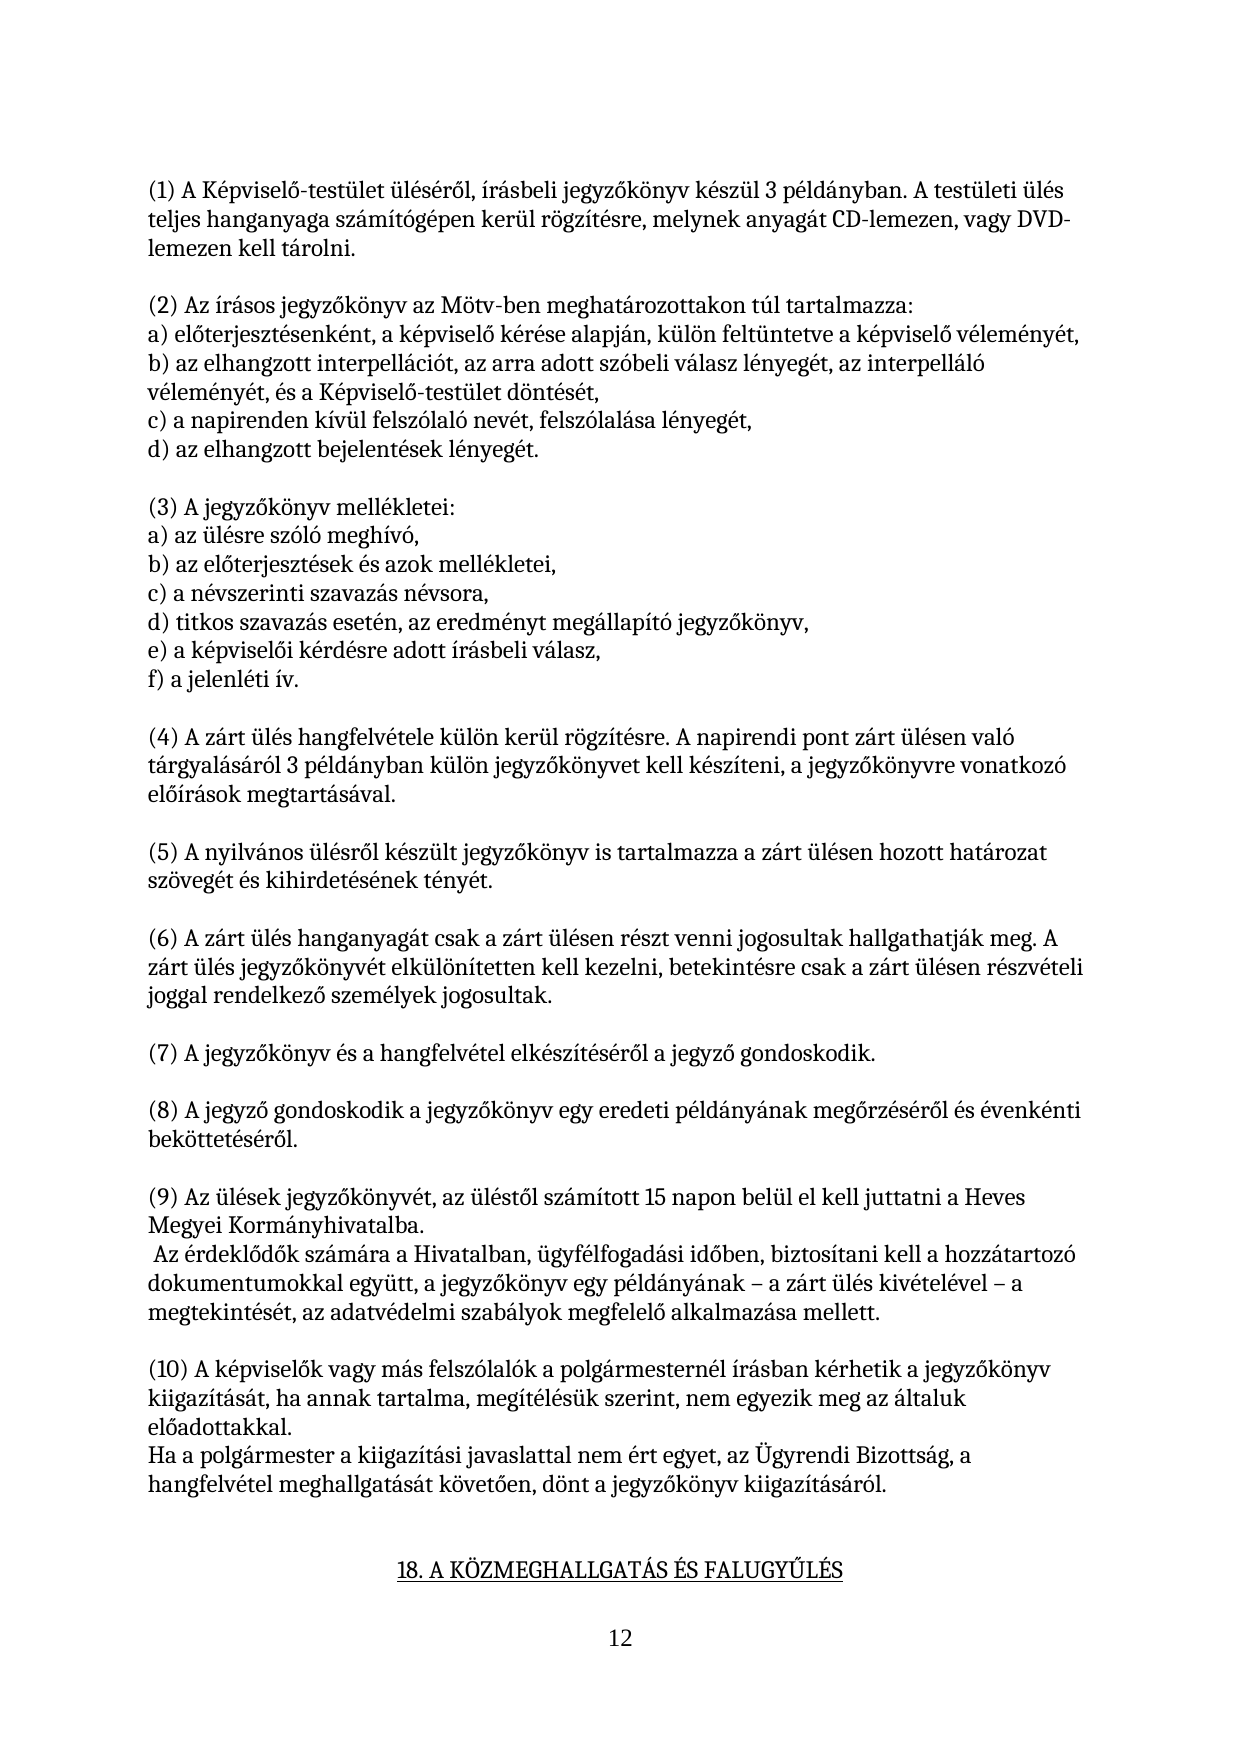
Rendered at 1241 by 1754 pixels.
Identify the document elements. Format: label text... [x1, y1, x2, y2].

text a) előterjesztésenként, a képviselő kérése alapján, külön feltüntetve a képviselő véleményét, [148, 320, 1093, 349]
text a) az ülésre szóló meghívó, [148, 521, 1093, 550]
text (8) A jegyző gondoskodik a jegyzőkönyv egy eredeti példányának megőrzéséről és évenkénti beköttetéséről. [148, 1096, 1093, 1154]
text (6) A zárt ülés hanganyagát csak a zárt ülésen részt venni jogosultak hallgathatják meg. A zárt ülés jegyzőkönyvét elkülönítetten kell kezelni, betekintésre csak a zárt ülésen részvételi joggal rendelkező személyek jogosultak. [148, 924, 1093, 1010]
text d) titkos szavazás esetén, az eredményt megállapító jegyzőkönyv, [148, 608, 1093, 636]
text (7) A jegyzőkönyv és a hangfelvétel elkészítéséről a jegyző gondoskodik. [148, 1039, 1093, 1068]
text (2) Az írásos jegyzőkönyv az Mötv-ben meghatározottakon túl tartalmazza: [148, 291, 1093, 320]
text c) a napirenden kívül felszólaló nevét, felszólalása lényegét, [148, 406, 1093, 435]
text e) a képviselői kérdésre adott írásbeli válasz, [148, 636, 1093, 665]
text d) az elhangzott bejelentések lényegét. [148, 435, 1093, 464]
text (5) A nyilvános ülésről készült jegyzőkönyv is tartalmazza a zárt ülésen hozott határozat szövegét és kihirdetésének tényét. [148, 838, 1093, 895]
text b) az elhangzott interpellációt, az arra adott szóbeli válasz lényegét, az interpelláló véleményét, és a Képviselő-testület döntését, [148, 349, 1093, 406]
text b) az előterjesztések és azok mellékletei, [148, 550, 1093, 579]
text (4) A zárt ülés hangfelvétele külön kerül rögzítésre. A napirendi pont zárt ülésen való tárgyalásáról 3 példányban külön jegyzőkönyvet kell készíteni, a jegyzőkönyvre vonatkozó előírások megtartásával. [148, 723, 1093, 809]
text (9) Az ülések jegyzőkönyvét, az üléstől számított 15 napon belül el kell juttatni a Heves Megyei Kormányhivatalba. Az érdeklődők számára a Hivatalban, ügyfélfogadási időben, biztosítani kell a hozzátartozó dokumentumokkal együtt, a jegyzőkönyv egy példányának – a zárt ülés kivételével – a megtekintését, az adatvédelmi szabályok megfelelő alkalmazása mellett. [148, 1183, 1093, 1326]
text c) a névszerinti szavazás névsora, [148, 579, 1093, 608]
text (10) A képviselők vagy más felszólalók a polgármesternél írásban kérhetik a jegyzőkönyv kiigazítását, ha annak tartalma, megítélésük szerint, nem egyezik meg az általuk előadottakkal. Ha a polgármester a kiigazítási javaslattal nem ért egyet, az Ügyrendi Bizottság, a hangfelvétel meghallgatását követően, dönt a jegyzőkönyv kiigazításáról. [148, 1355, 1093, 1499]
text f) a jelenléti ív. [148, 665, 1093, 694]
text (1) A Képviselő-testület üléséről, írásbeli jegyzőkönyv készül 3 példányban. A testületi ülés teljes hanganyaga számítógépen kerül rögzítésre, melynek anyagát CD-lemezen, vagy DVD-lemezen kell tárolni. [148, 176, 1093, 263]
text (3) A jegyzőkönyv mellékletei: [148, 493, 1093, 521]
text 18. A KÖZMEGHALLGATÁS ÉS FALUGYŰLÉS [148, 1556, 1093, 1585]
